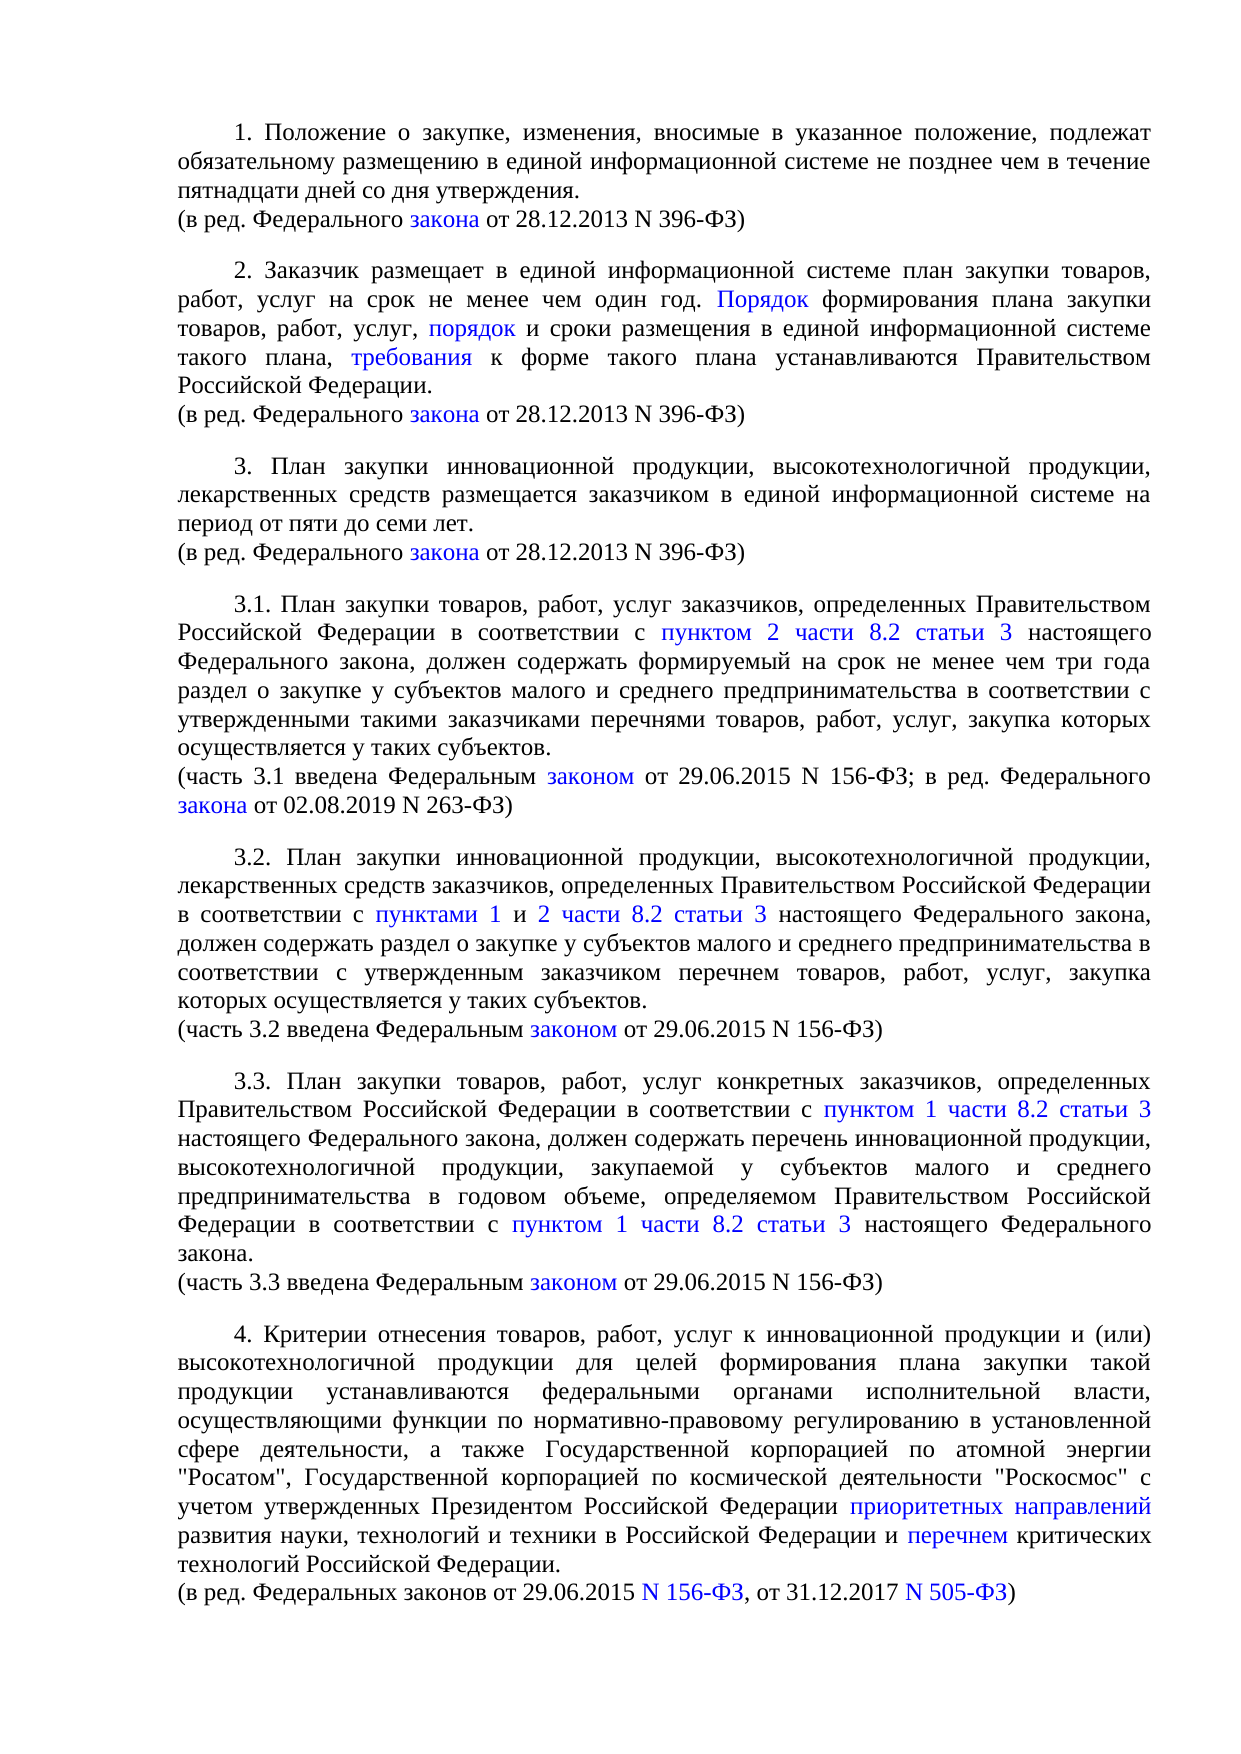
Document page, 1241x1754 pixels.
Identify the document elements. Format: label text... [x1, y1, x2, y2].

text (в ред. Федерального закона от 28.12.2013 N 396-ФЗ) [177, 399, 1152, 428]
text 3.1. План закупки товаров, работ, услуг заказчиков, определенных Правительством Российской Федерации в соответствии с пунктом 2 части 8.2 статьи 3 настоящего Федерального закона, должен содержать формируемый на срок не менее чем три года раздел о закупке у субъектов малого и среднего предпринимательства в соответствии с утвержденными такими заказчиками перечнями товаров, работ, услуг, закупка которых осуществляется у таких субъектов. [177, 589, 1152, 761]
text (часть 3.1 введена Федеральным законом от 29.06.2015 N 156-ФЗ; в ред. Федерального закона от 02.08.2019 N 263-ФЗ) [177, 761, 1152, 819]
text 1. Положение о закупке, изменения, вносимые в указанное положение, подлежат обязательному размещению в единой информационной системе не позднее чем в течение пятнадцати дней со дня утверждения. [177, 117, 1152, 204]
text 3.3. План закупки товаров, работ, услуг конкретных заказчиков, определенных Правительством Российской Федерации в соответствии с пунктом 1 части 8.2 статьи 3 настоящего Федерального закона, должен содержать перечень инновационной продукции, высокотехнологичной продукции, закупаемой у субъектов малого и среднего предпринимательства в годовом объеме, определяемом Правительством Российской Федерации в соответствии с пунктом 1 части 8.2 статьи 3 настоящего Федерального закона. [177, 1066, 1152, 1267]
text (в ред. Федерального закона от 28.12.2013 N 396-ФЗ) [177, 204, 1152, 232]
text (в ред. Федерального закона от 28.12.2013 N 396-ФЗ) [177, 537, 1152, 566]
text (часть 3.2 введена Федеральным законом от 29.06.2015 N 156-ФЗ) [177, 1014, 1152, 1043]
text 3. План закупки инновационной продукции, высокотехнологичной продукции, лекарственных средств размещается заказчиком в единой информационной системе на период от пяти до семи лет. [177, 451, 1152, 537]
text (часть 3.3 введена Федеральным законом от 29.06.2015 N 156-ФЗ) [177, 1267, 1152, 1296]
text (в ред. Федеральных законов от 29.06.2015 N 156-ФЗ, от 31.12.2017 N 505-ФЗ) [177, 1577, 1152, 1606]
text 2. Заказчик размещает в единой информационной системе план закупки товаров, работ, услуг на срок не менее чем один год. Порядок формирования плана закупки товаров, работ, услуг, порядок и сроки размещения в единой информационной системе такого плана, требования к форме такого плана устанавливаются Правительством Российской Федерации. [177, 255, 1152, 399]
text 4. Критерии отнесения товаров, работ, услуг к инновационной продукции и (или) высокотехнологичной продукции для целей формирования плана закупки такой продукции устанавливаются федеральными органами исполнительной власти, осуществляющими функции по нормативно-правовому регулированию в установленной сфере деятельности, а также Государственной корпорацией по атомной энергии "Росатом", Государственной корпорацией по космической деятельности "Роскосмос" с учетом утвержденных Президентом Российской Федерации приоритетных направлений развития науки, технологий и техники в Российской Федерации и перечнем критических технологий Российской Федерации. [177, 1319, 1152, 1577]
text 3.2. План закупки инновационной продукции, высокотехнологичной продукции, лекарственных средств заказчиков, определенных Правительством Российской Федерации в соответствии с пунктами 1 и 2 части 8.2 статьи 3 настоящего Федерального закона, должен содержать раздел о закупке у субъектов малого и среднего предпринимательства в соответствии с утвержденным заказчиком перечнем товаров, работ, услуг, закупка которых осуществляется у таких субъектов. [177, 842, 1152, 1014]
